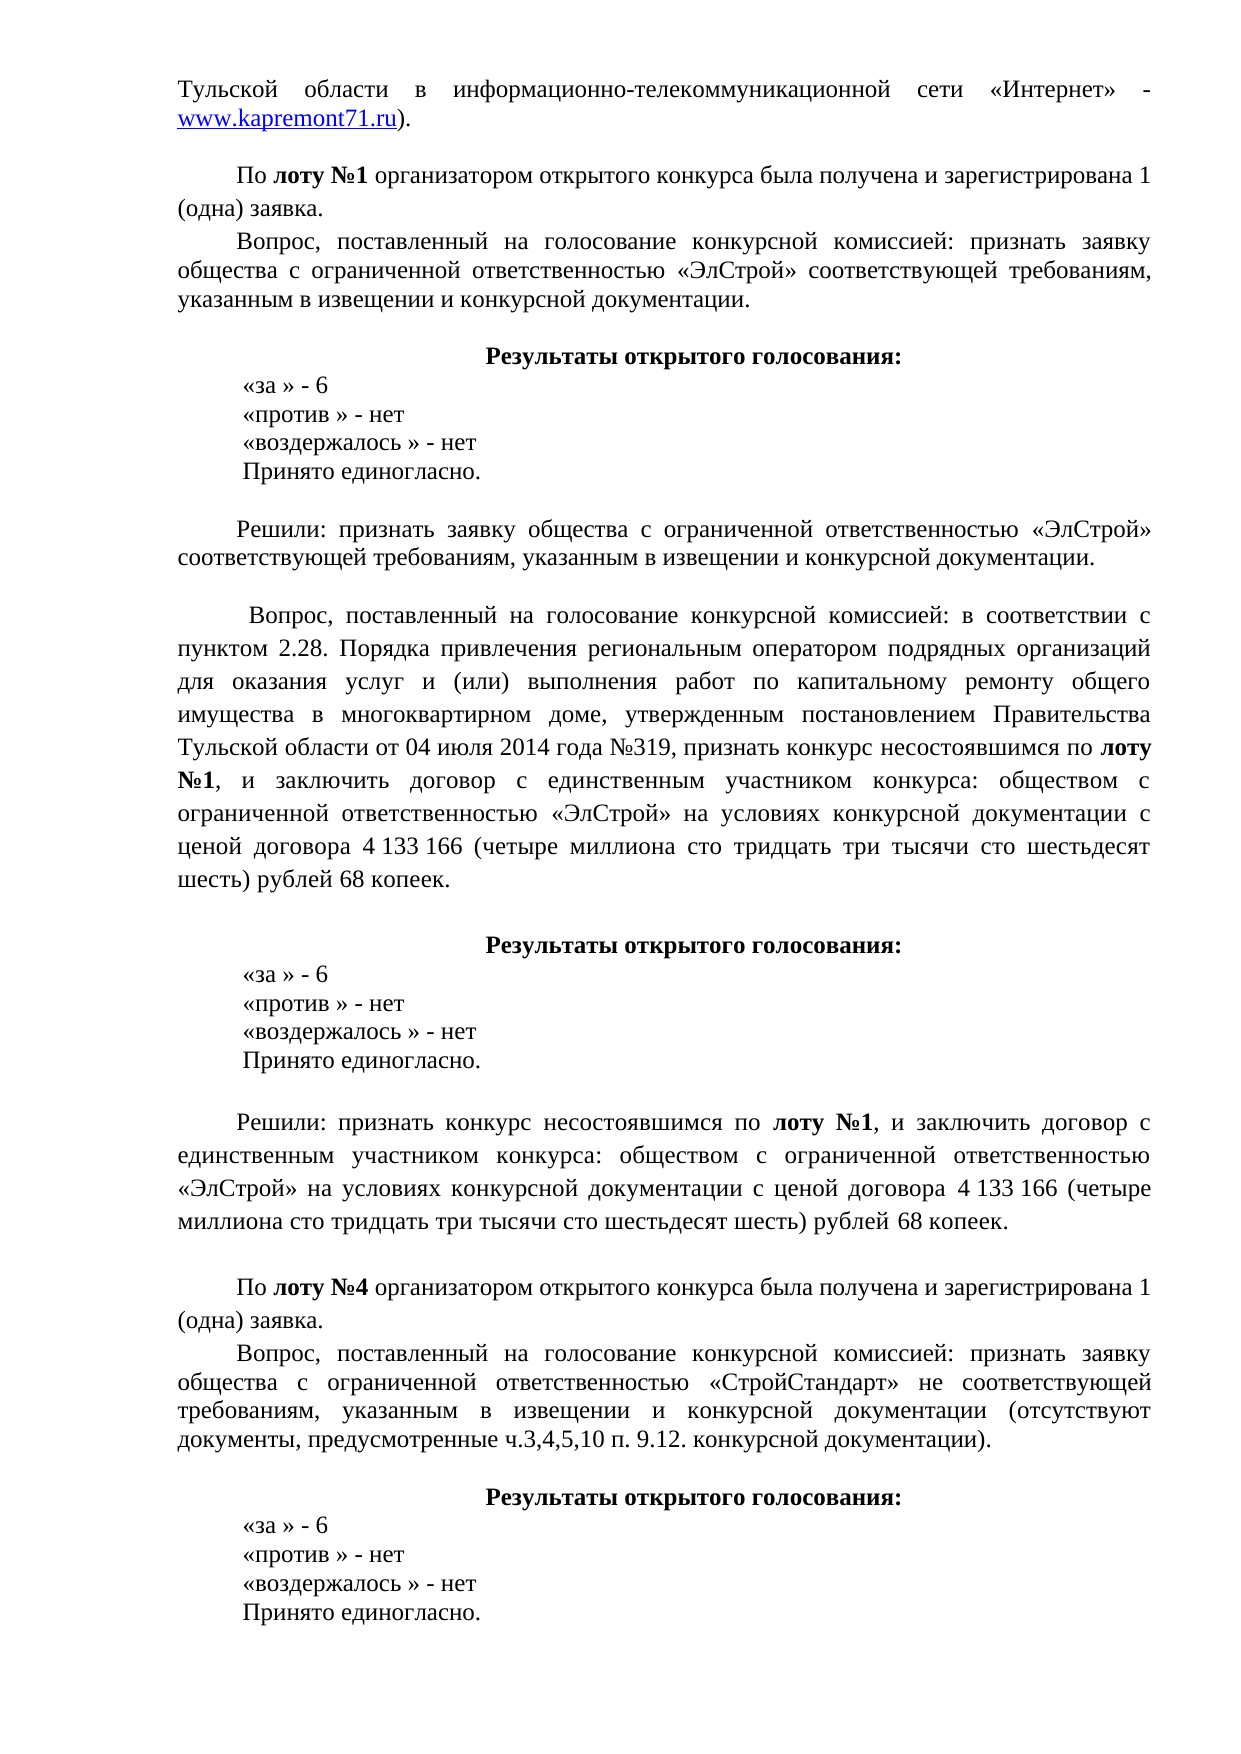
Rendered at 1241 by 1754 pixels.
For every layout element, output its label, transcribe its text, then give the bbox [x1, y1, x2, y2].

text «за » - 6 [236, 370, 1152, 399]
text Принято единогласно. [236, 1045, 1152, 1074]
text Вопрос, поставленный на голосование конкурсной комиссией: в соответствии с пунктом 2.28. Порядка привлечения региональным оператором подрядных организаций для оказания услуг и (или) выполнения работ по капитальному ремонту общего имущества в многоквартирном доме, утвержденным постановлением Правительства Тульской области от 04 июля 2014 года №319, признать конкурс несостоявшимся по лоту №1, и заключить договор с единственным участником конкурса: обществом с ограниченной ответственностью «ЭлСтрой» на условиях конкурсной документации с ценой договора 4 133 166 (четыре миллиона сто тридцать три тысячи сто шестьдесят шесть) рублей 68 копеек. [177, 600, 1152, 893]
list Результаты открытого голосования: [236, 1482, 1152, 1511]
list Результаты открытого голосования: [236, 930, 1152, 959]
text Решили: признать конкурс несостоявшимся по лоту №1, и заключить договор с единственным участником конкурса: обществом с ограниченной ответственностью «ЭлСтрой» на условиях конкурсной документации с ценой договора 4 133 166 (четыре миллиона сто тридцать три тысячи сто шестьдесят шесть) рублей 68 копеек. [177, 1107, 1152, 1235]
text «против » - нет [236, 1539, 1152, 1568]
text «за » - 6 [236, 1511, 1152, 1539]
text «против » - нет [236, 399, 1152, 427]
text По лоту №4 организатором открытого конкурса была получена и зарегистрирована 1 (одна) заявка. [177, 1272, 1152, 1334]
text Решили: признать заявку общества с ограниченной ответственностью «ЭлСтрой» соответствующей требованиям, указанным в извещении и конкурсной документации. [177, 514, 1152, 571]
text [177, 74, 1152, 131]
text «воздержалось » - нет [236, 427, 1152, 456]
text Принято единогласно. [236, 456, 1152, 485]
text «за » - 6 [236, 959, 1152, 988]
text «воздержалось » - нет [236, 1568, 1152, 1597]
text По лоту №1 организатором открытого конкурса была получена и зарегистрирована 1 (одна) заявка. [177, 160, 1152, 222]
text Принято единогласно. [236, 1597, 1152, 1626]
text «против » - нет [236, 988, 1152, 1016]
list Результаты открытого голосования: [236, 341, 1152, 370]
text Вопрос, поставленный на голосование конкурсной комиссией: признать заявку общества с ограниченной ответственностью «ЭлСтрой» соответствующей требованиям, указанным в извещении и конкурсной документации. [177, 226, 1152, 312]
text «воздержалось » - нет [236, 1016, 1152, 1045]
text Вопрос, поставленный на голосование конкурсной комиссией: признать заявку общества с ограниченной ответственностью «СтройСтандарт» не соответствующей требованиям, указанным в извещении и конкурсной документации (отсутствуют документы, предусмотренные ч.3,4,5,10 п. 9.12. конкурсной документации). [177, 1338, 1152, 1453]
